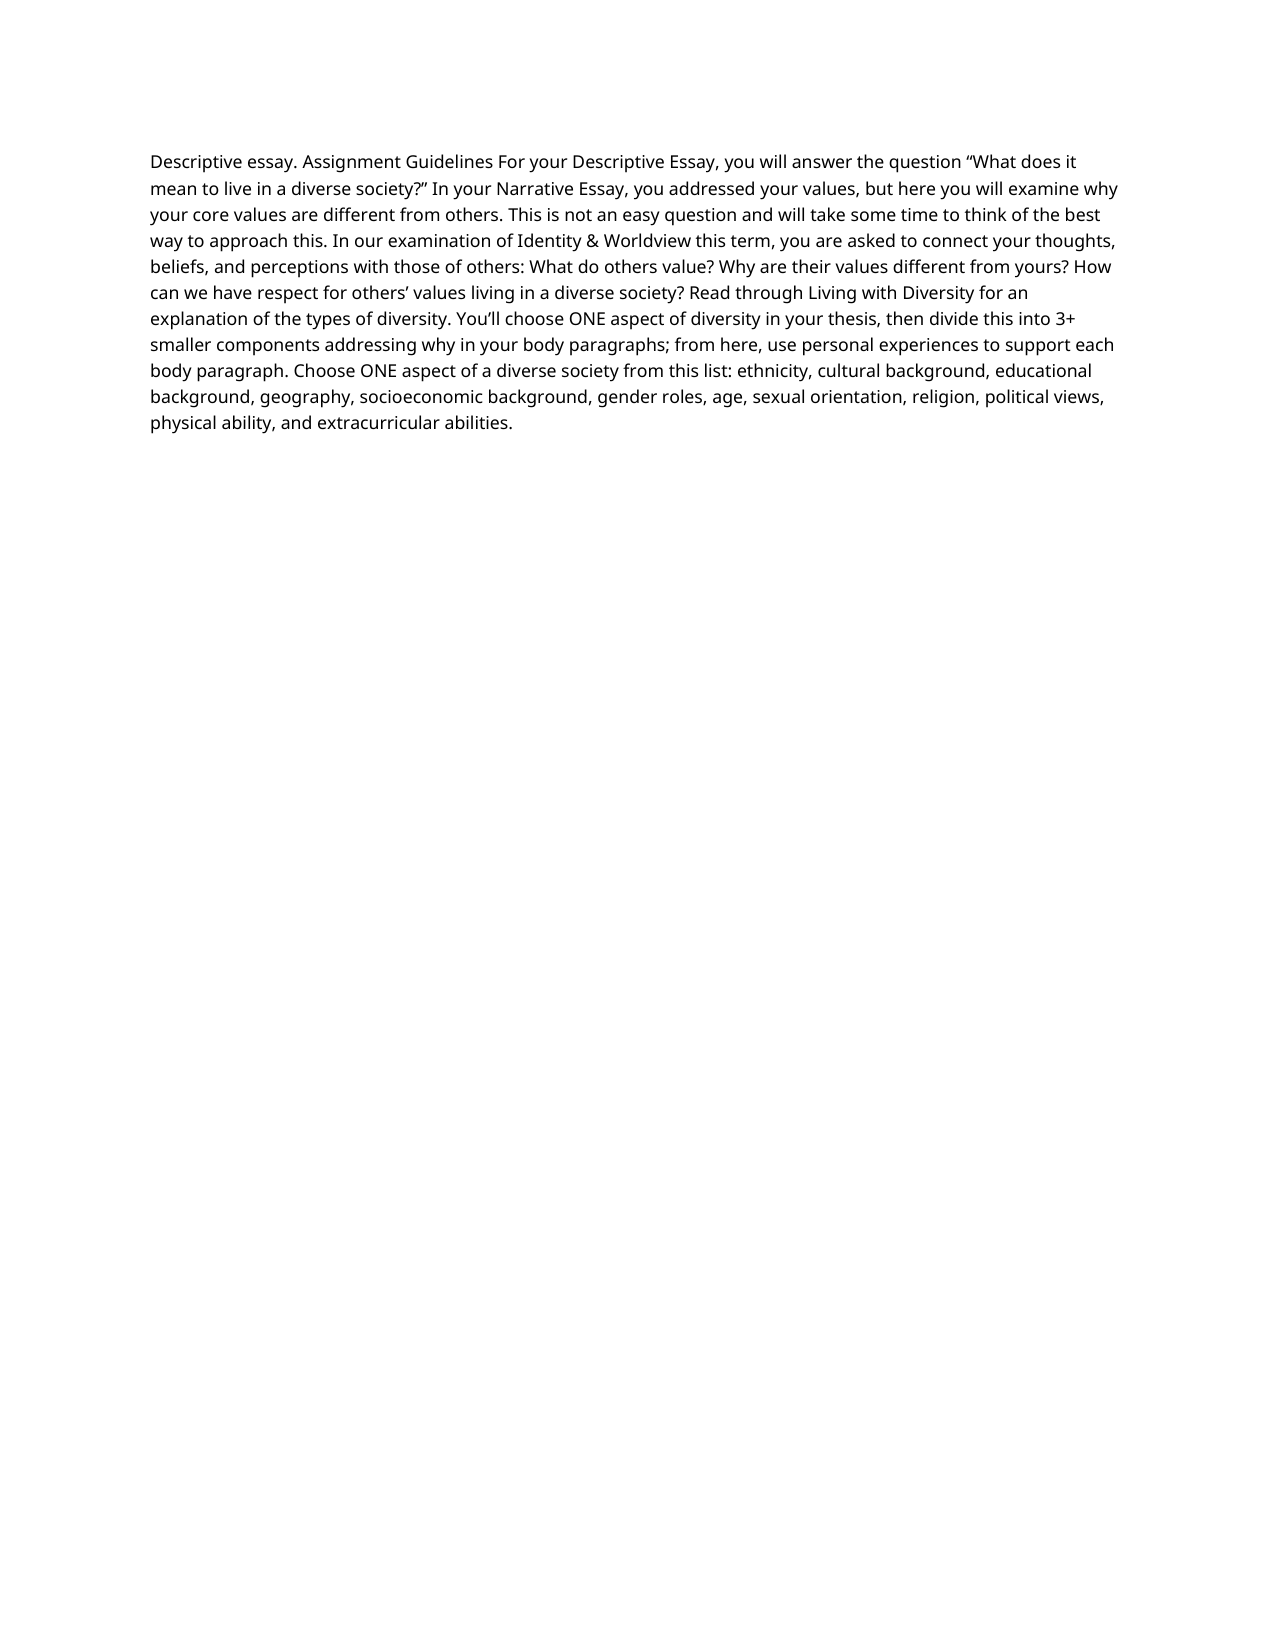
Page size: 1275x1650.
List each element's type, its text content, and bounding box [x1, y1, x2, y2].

text Descriptive essay. Assignment Guidelines For your Descriptive Essay, you will answer the question “What does it mean to live in a diverse society?” In your Narrative Essay, you addressed your values, but here you will examine why your core values are different from others. This is not an easy question and will take some time to think of the best way to approach this. In our examination of Identity & Worldview this term, you are asked to connect your thoughts, beliefs, and perceptions with those of others: What do others value? Why are their values different from yours? How can we have respect for others’ values living in a diverse society? Read through Living with Diversity for an explanation of the types of diversity. You’ll choose ONE aspect of diversity in your thesis, then divide this into 3+ smaller components addressing why in your body paragraphs; from here, use personal experiences to support each body paragraph. Choose ONE aspect of a diverse society from this list: ethnicity, cultural background, educational background, geography, socioeconomic background, gender roles, age, sexual orientation, religion, political views, physical ability, and extracurricular abilities. [150, 150, 1125, 434]
